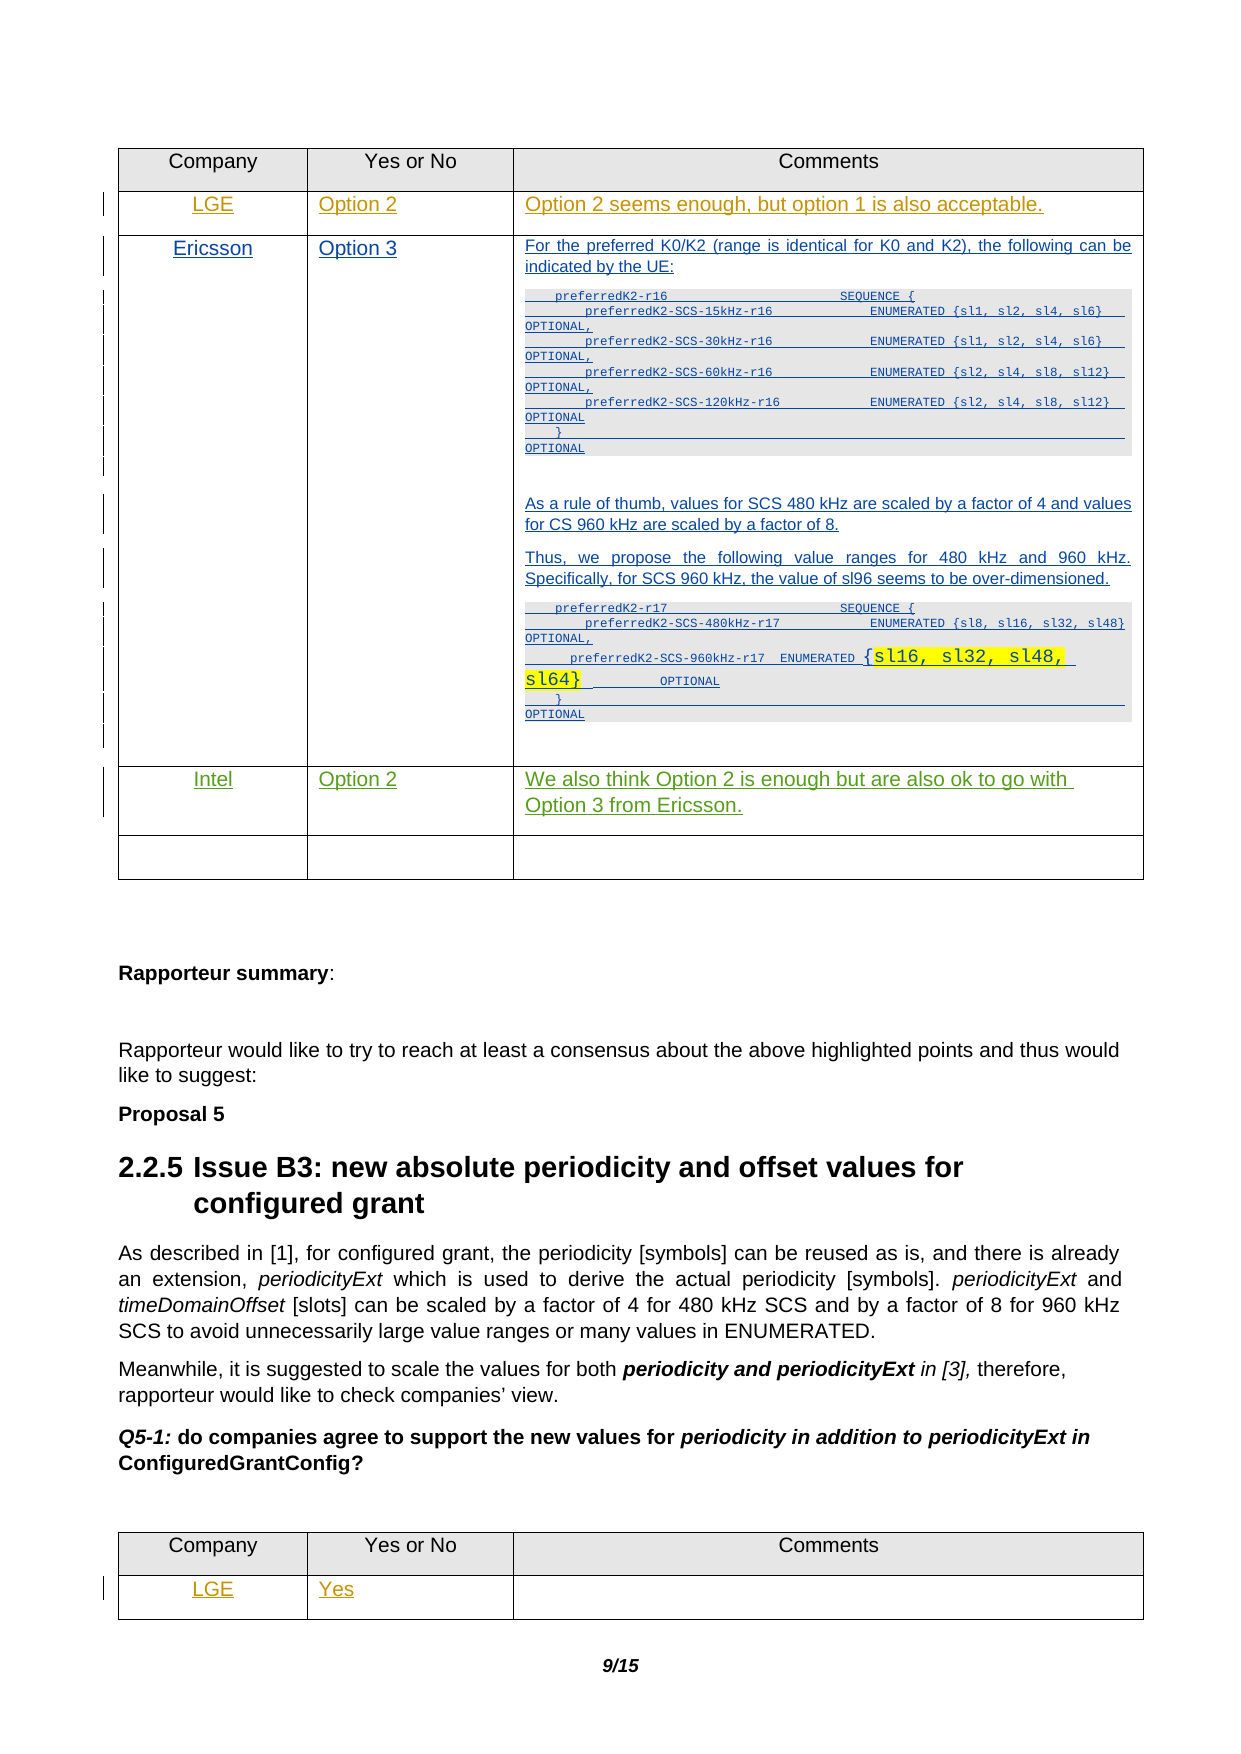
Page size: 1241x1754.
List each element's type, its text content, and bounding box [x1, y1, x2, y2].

text As described in [1], for configured grant, the periodicity [symbols] can be reused as is, and there is already an extension, periodicityExt which is used to derive the actual periodicity [symbols]. periodicityExt and timeDomainOffset [slots] can be scaled by a factor of 4 for 480 kHz SCS and by a factor of 8 for 960 kHz SCS to avoid unnecessarily large value ranges or many values in ENUMERATED. [118, 1241, 1122, 1342]
table_header Comments [514, 149, 1143, 191]
table_cell [308, 236, 513, 766]
table_header Yes or No [308, 149, 513, 191]
table_cell [119, 1576, 307, 1619]
table_cell [308, 1576, 513, 1619]
text Rapporteur summary: [118, 961, 1122, 985]
table_cell [514, 836, 1143, 879]
table_cell [119, 836, 307, 879]
text Q5-1: do companies agree to support the new values for periodicity in addition to periodicityExt in ConfiguredGrantConfig? [118, 1425, 1122, 1475]
table_cell [514, 1576, 1143, 1619]
table_header Company [119, 1533, 307, 1575]
table_cell [119, 192, 307, 235]
table_header Company [119, 149, 307, 191]
table_cell [119, 767, 307, 835]
table_cell [514, 192, 1143, 235]
text Meanwhile, it is suggested to scale the values for both periodicity and periodicityExt in [3], therefore, rapporteur would like to check companies’ view. [118, 1357, 1122, 1407]
table_header Yes or No [308, 1533, 513, 1575]
table_cell [514, 236, 1143, 766]
text Rapporteur would like to try to reach at least a consensus about the above highlighted points and thus would like to suggest: [118, 1037, 1122, 1087]
table_cell [514, 767, 1143, 835]
subtitle Issue B3: new absolute periodicity and offset values for configured grant [118, 1150, 1122, 1220]
table_cell [308, 192, 513, 235]
table_header Comments [514, 1533, 1143, 1575]
table_cell [308, 767, 513, 835]
table_cell [308, 836, 513, 879]
table_cell [119, 236, 307, 766]
